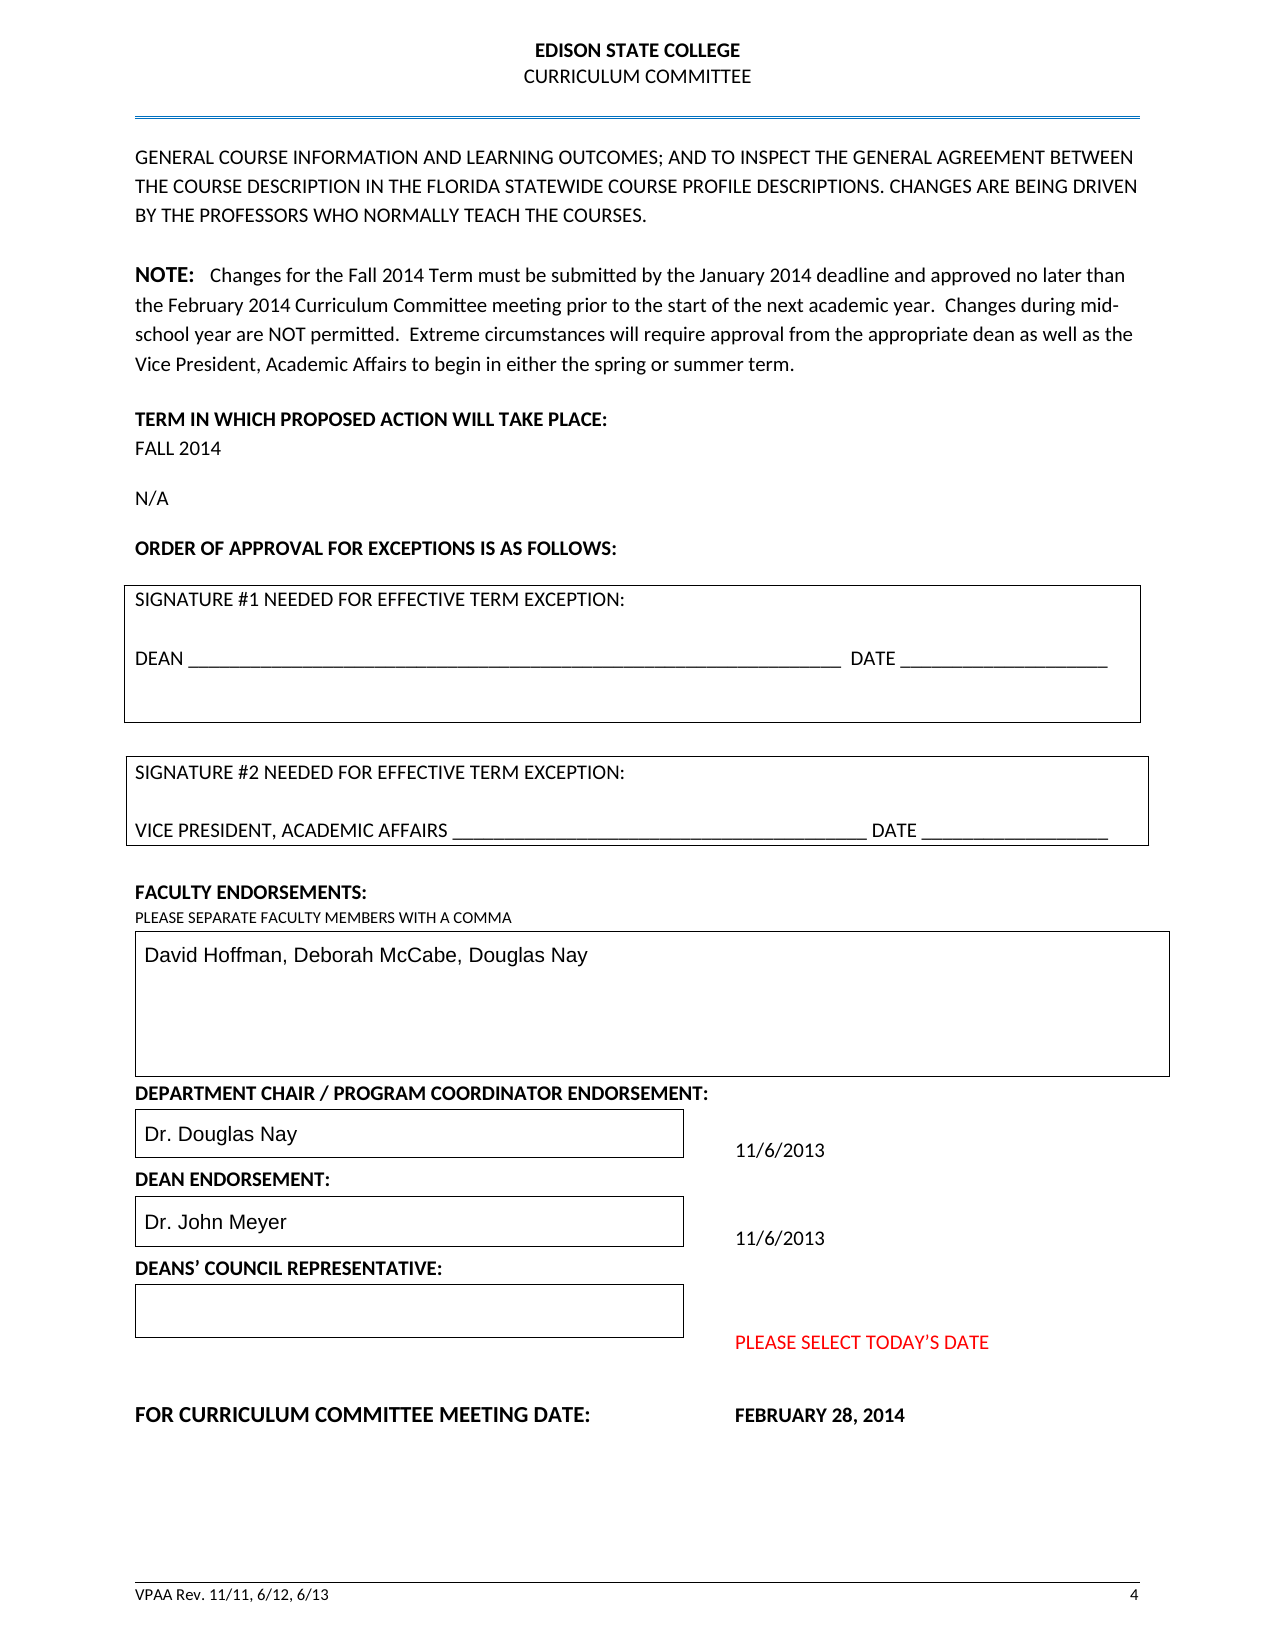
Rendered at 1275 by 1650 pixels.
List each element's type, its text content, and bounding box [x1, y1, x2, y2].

text dean _______________________________________________________________ dATE ____________________ [125, 644, 1140, 693]
text DEANS’ COUNCIL Representative: [135, 1255, 1140, 1280]
text DEPARTMENT CHAIR / PROGRAM COORDINATOR ENDORSEMENT: [135, 1080, 1140, 1105]
text VICE PRESIDENT, ACADEMIC AFFAIRS ________________________________________ dATE __________________ [127, 814, 1148, 845]
text FACULTY ENDORSEMENTS: PLEASE SEPARATE FACULTY MEMBERS WITH A COMMA [135, 879, 1140, 928]
text TERM IN WHICH PROPOSED ACTION WILL TAKE PLACE: [135, 406, 1140, 432]
text oRDER OF APPROVAL FOR EXCEPTIONS IS AS FOLLOWS: [135, 535, 1140, 561]
text DEAN ENDORSEMENT: [135, 1166, 1140, 1192]
text nOTE: Changes for the Fall 2014 Term must be submitted by the January 2014 deadline and approved no later than the February 2014 Curriculum Committee meeting prior to the start of the next academic year. Changes during mid-school year are NOT permitted. Extreme circumstances will require approval from the appropriate dean as well as the Vice President, Academic Affairs to begin in either the spring or summer term. [135, 261, 1140, 376]
text SIGNATURE #1 NEEDED FOR EFFECTIVE TERM EXCEPTION: [125, 586, 1140, 612]
text FOR CURRICULUM COMMITTEE MEETING DATE: [135, 1400, 1140, 1428]
text SIGNATURE #2 NEEDED FOR EFFECTIVE TERM EXCEPTION: [127, 757, 1148, 784]
